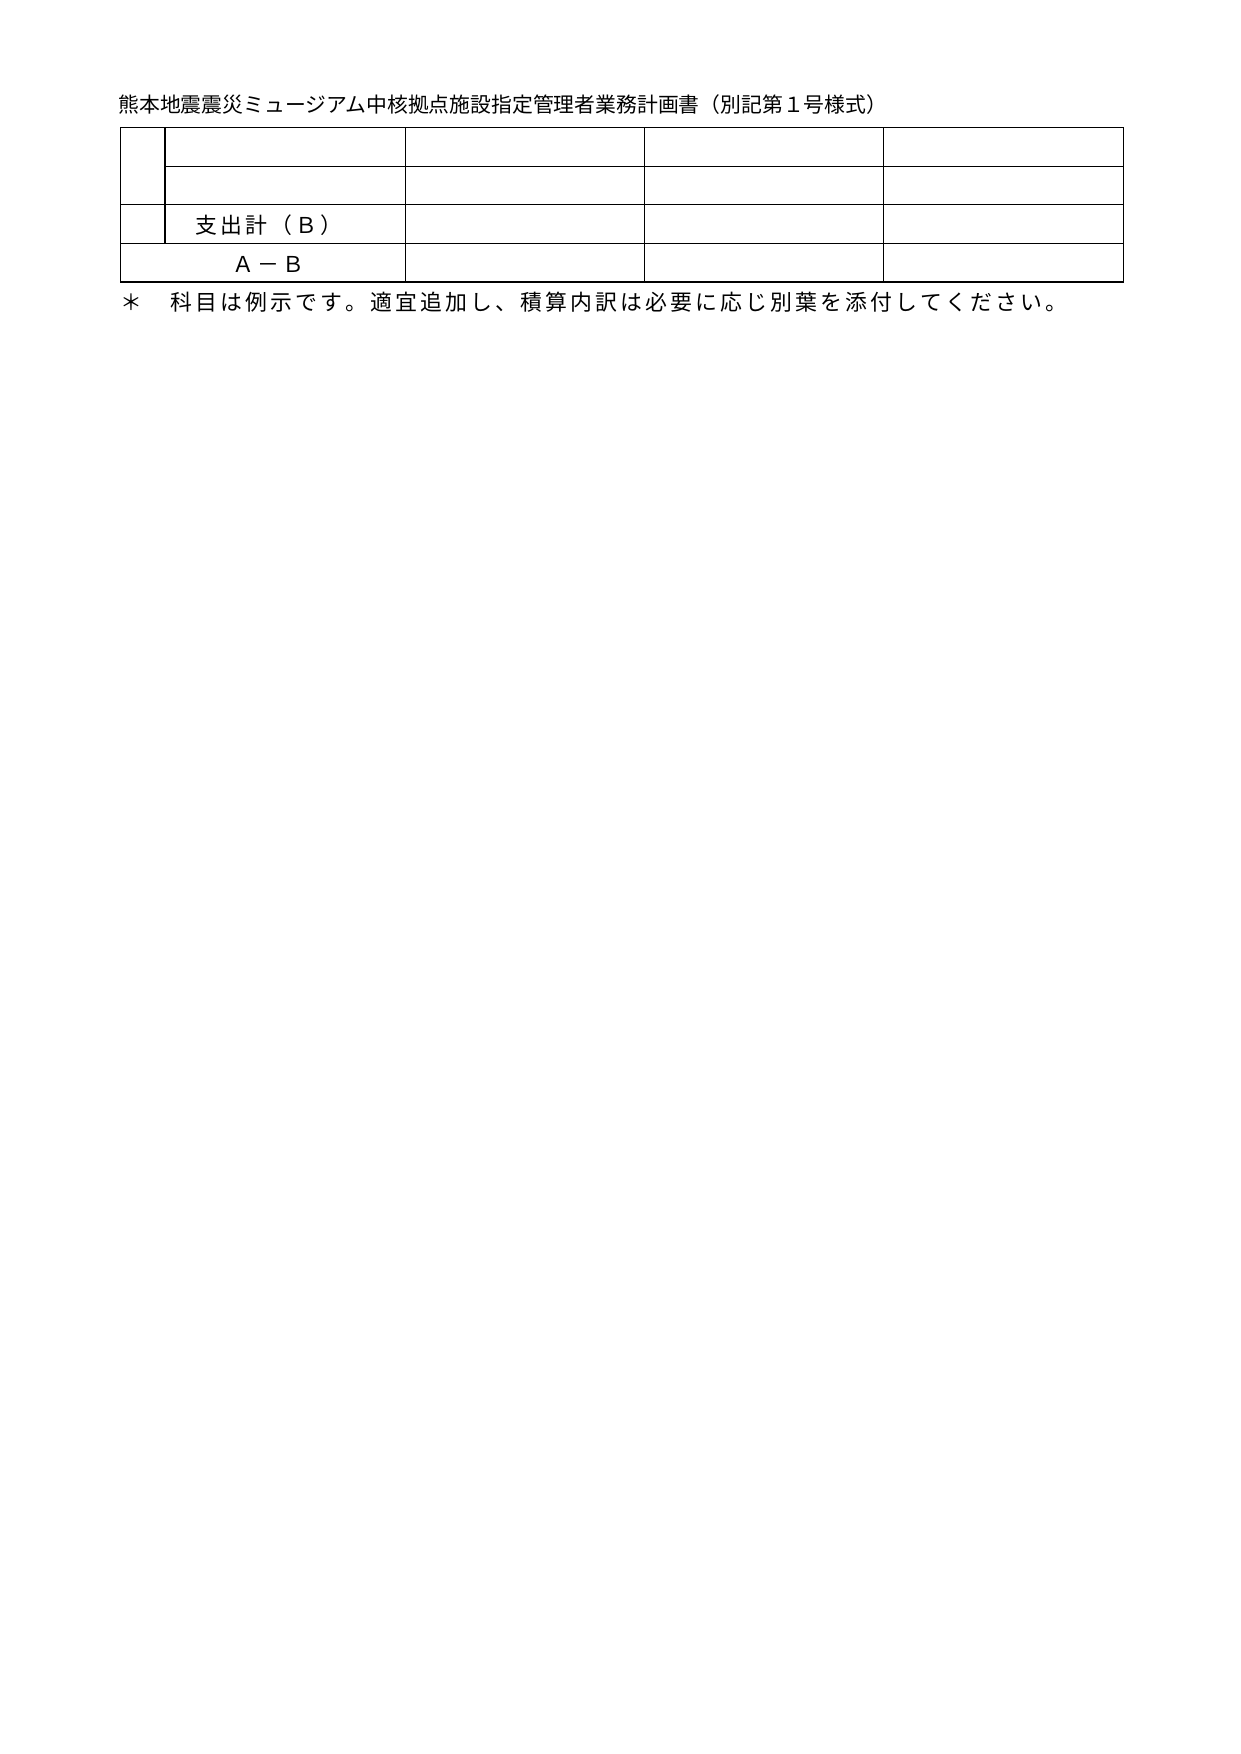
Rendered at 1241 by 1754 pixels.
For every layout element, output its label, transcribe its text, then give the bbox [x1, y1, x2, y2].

table_cell [645, 244, 883, 281]
table_cell [884, 205, 1123, 243]
table_cell [645, 128, 883, 166]
table_cell [166, 128, 405, 166]
table_cell 支出計（Ｂ） [166, 205, 405, 243]
table_cell [121, 205, 164, 243]
table_cell [406, 128, 644, 166]
table_cell [406, 205, 644, 243]
list 科目は例示です。適宜追加し、積算内訳は必要に応じ別葉を添付してください。 [120, 283, 1120, 320]
table_cell [166, 167, 405, 204]
table_cell [406, 167, 644, 204]
table_cell [645, 205, 883, 243]
table_cell [884, 128, 1123, 166]
table_cell [645, 167, 883, 204]
table_cell [406, 244, 644, 281]
table_cell [884, 244, 1123, 281]
table_cell [884, 167, 1123, 204]
table_cell Ａ－Ｂ [121, 244, 405, 281]
